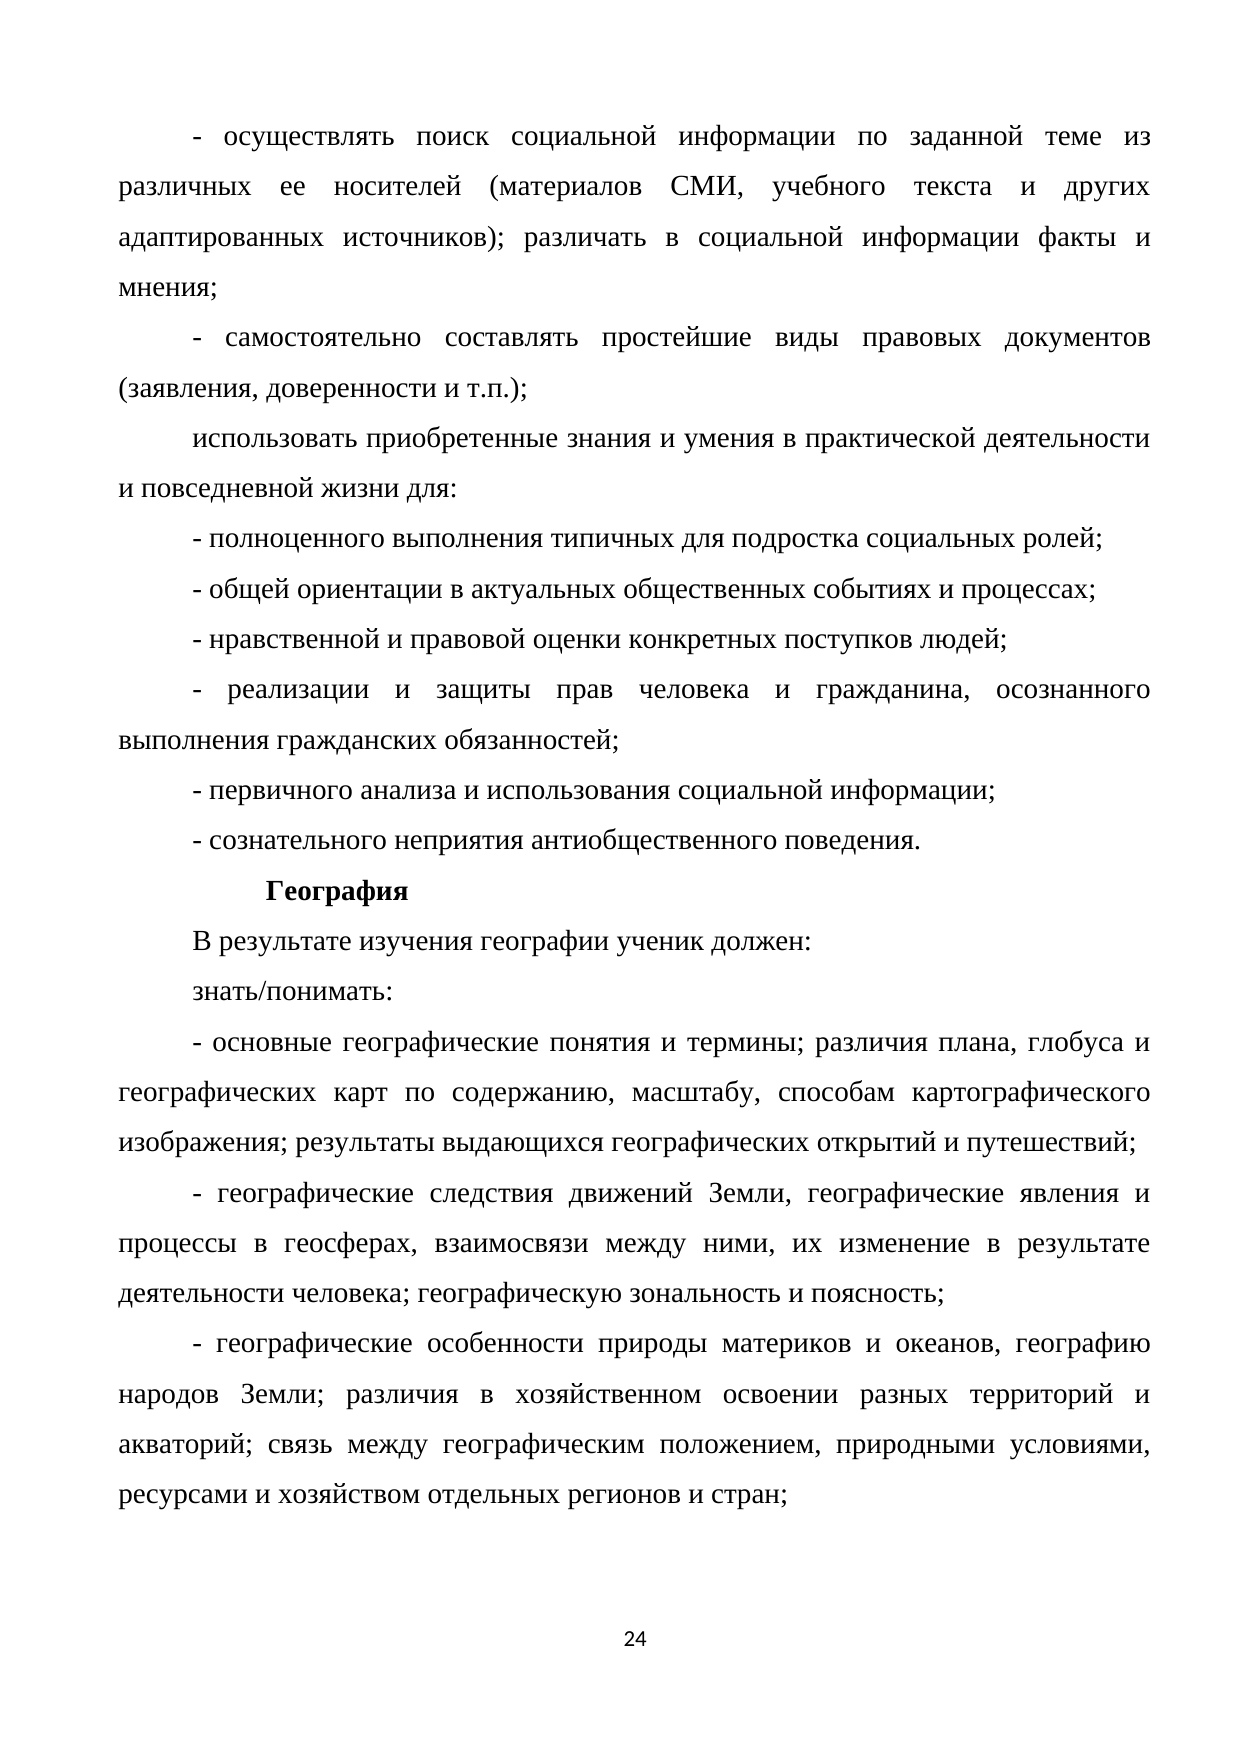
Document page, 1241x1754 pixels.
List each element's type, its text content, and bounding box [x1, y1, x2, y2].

text - самостоятельно составлять простейшие виды правовых документов (заявления, доверенности и т.п.); [118, 319, 1152, 403]
text - осуществлять поиск социальной информации по заданной теме из различных ее носителей (материалов СМИ, учебного текста и других адаптированных источников); различать в социальной информации факты и мнения; [118, 118, 1152, 303]
text - нравственной и правовой оценки конкретных поступков людей; [118, 621, 1152, 655]
text использовать приобретенные знания и умения в практической деятельности и повседневной жизни для: [118, 420, 1152, 504]
text знать/понимать: [118, 973, 1152, 1007]
text - сознательного неприятия антиобщественного поведения. [118, 822, 1152, 856]
text - географические особенности природы материков и океанов, географию народов Земли; различия в хозяйственном освоении разных территорий и акваторий; связь между географическим положением, природными условиями, ресурсами и хозяйством отдельных регионов и стран; [118, 1326, 1152, 1510]
text - первичного анализа и использования социальной информации; [118, 772, 1152, 806]
text - полноценного выполнения типичных для подростка социальных ролей; [118, 521, 1152, 554]
text - общей ориентации в актуальных общественных событиях и процессах; [118, 571, 1152, 604]
text География [118, 873, 1152, 906]
text - реализации и защиты прав человека и гражданина, осознанного выполнения гражданских обязанностей; [118, 672, 1152, 755]
text - основные географические понятия и термины; различия плана, глобуса и географических карт по содержанию, масштабу, способам картографического изображения; результаты выдающихся географических открытий и путешествий; [118, 1024, 1152, 1158]
text - географические следствия движений Земли, географические явления и процессы в геосферах, взаимосвязи между ними, их изменение в результате деятельности человека; географическую зональность и поясность; [118, 1175, 1152, 1309]
text В результате изучения географии ученик должен: [118, 923, 1152, 957]
